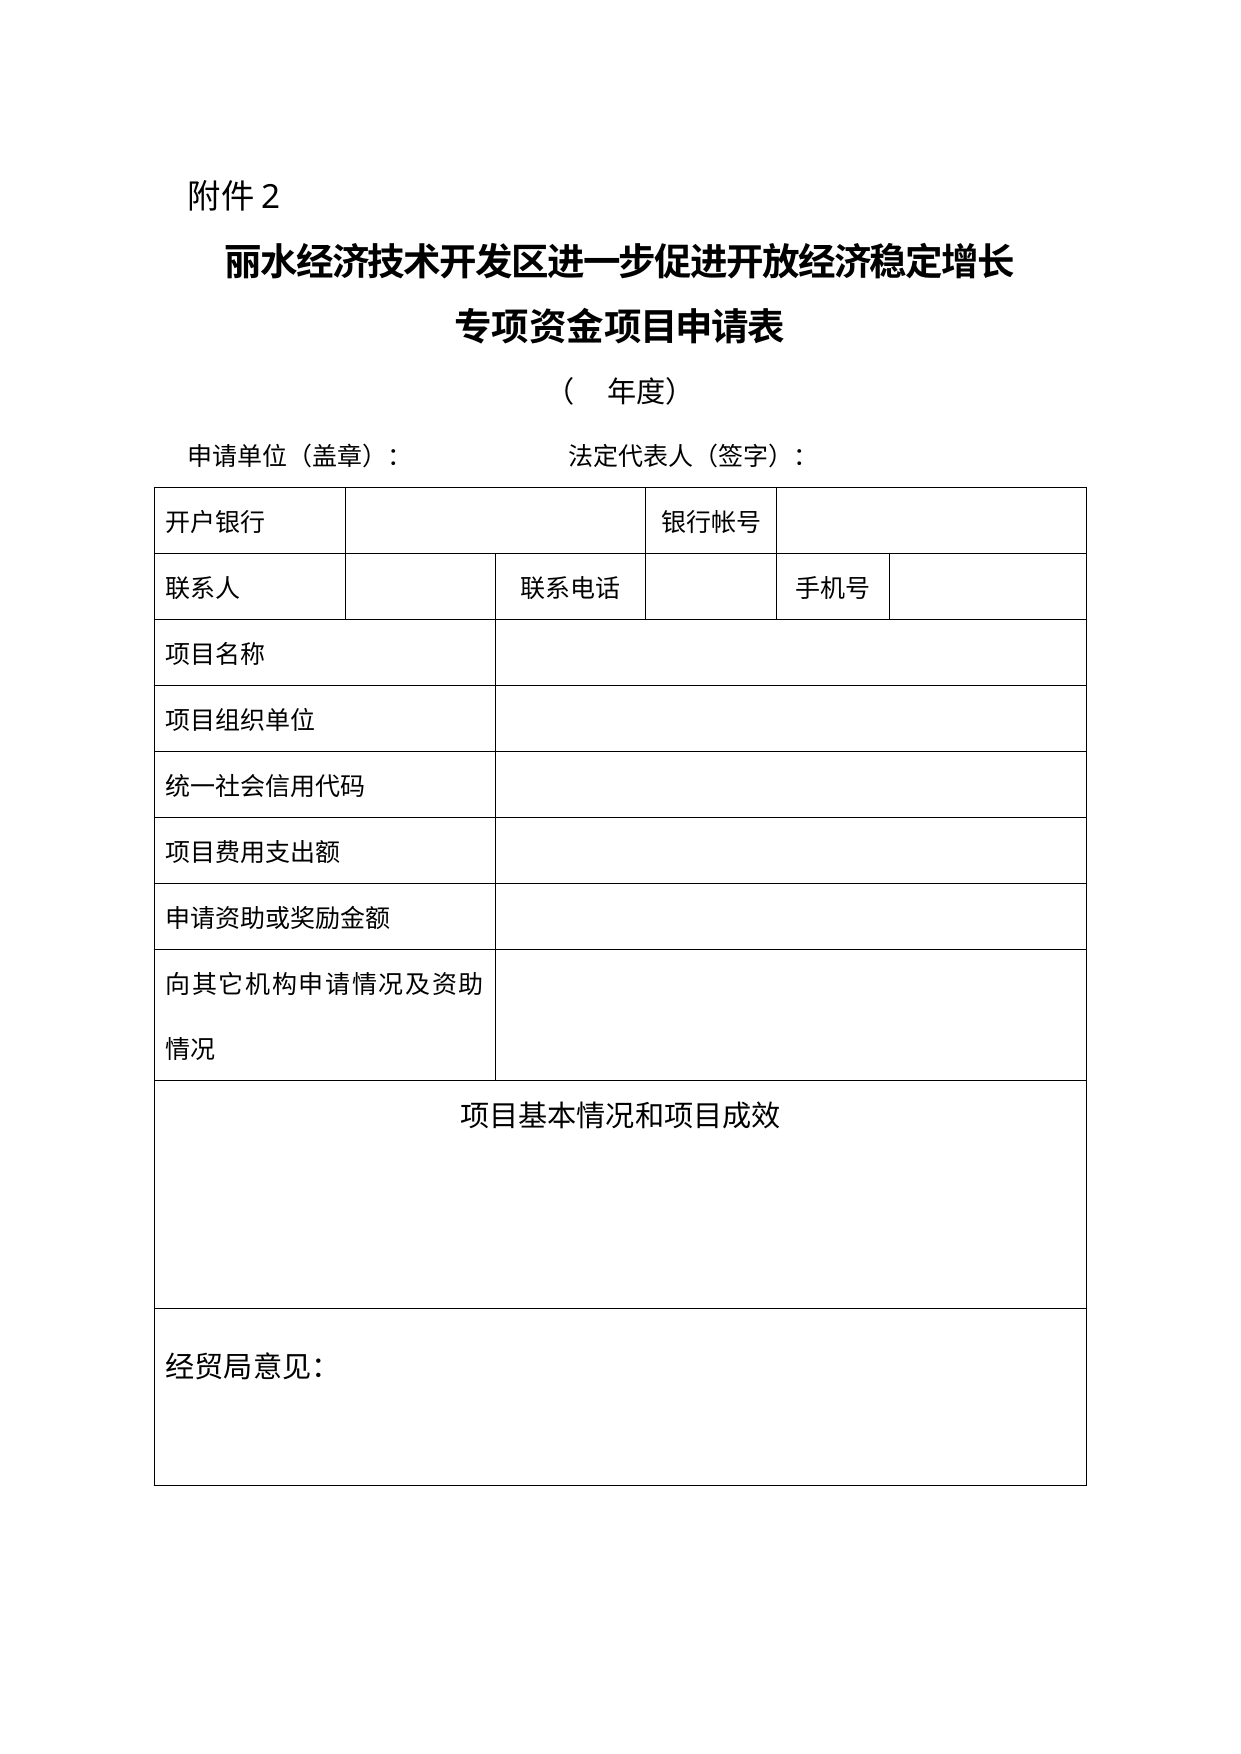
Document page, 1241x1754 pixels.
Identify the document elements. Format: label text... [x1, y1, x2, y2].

table_cell [890, 554, 1086, 619]
table_cell [496, 950, 1086, 1080]
text 专项资金项目申请表 [187, 292, 1053, 357]
table_cell [646, 554, 776, 619]
table_cell [496, 818, 1086, 883]
table_cell 项目基本情况和项目成效 [155, 1081, 1086, 1308]
table_header [777, 488, 1086, 553]
table_header 银行帐号 [646, 488, 776, 553]
table_cell 手机号 [777, 554, 889, 619]
table_header [346, 488, 645, 553]
table_cell 统一社会信用代码 [155, 752, 495, 817]
table_cell 联系电话 [496, 554, 645, 619]
table_cell 项目组织单位 [155, 686, 495, 751]
text 申请单位（盖章）： 法定代表人（签字）： [187, 422, 1053, 487]
table_cell 联系人 [155, 554, 345, 619]
table_header 开户银行 [155, 488, 345, 553]
table_cell [496, 884, 1086, 949]
table_cell 申请资助或奖励金额 [155, 884, 495, 949]
table_cell 项目名称 [155, 620, 495, 685]
table_cell 向其它机构申请情况及资助情况 [155, 950, 495, 1080]
table_cell 项目费用支出额 [155, 818, 495, 883]
table_cell [496, 686, 1086, 751]
text 丽水经济技术开发区进一步促进开放经济稳定增长 [187, 227, 1053, 292]
table_cell [346, 554, 495, 619]
text （ 年度） [187, 357, 1053, 422]
table_cell 经贸局意见： [155, 1309, 1086, 1485]
table_cell [496, 620, 1086, 685]
table_cell [496, 752, 1086, 817]
text 附件2 [187, 162, 1053, 227]
